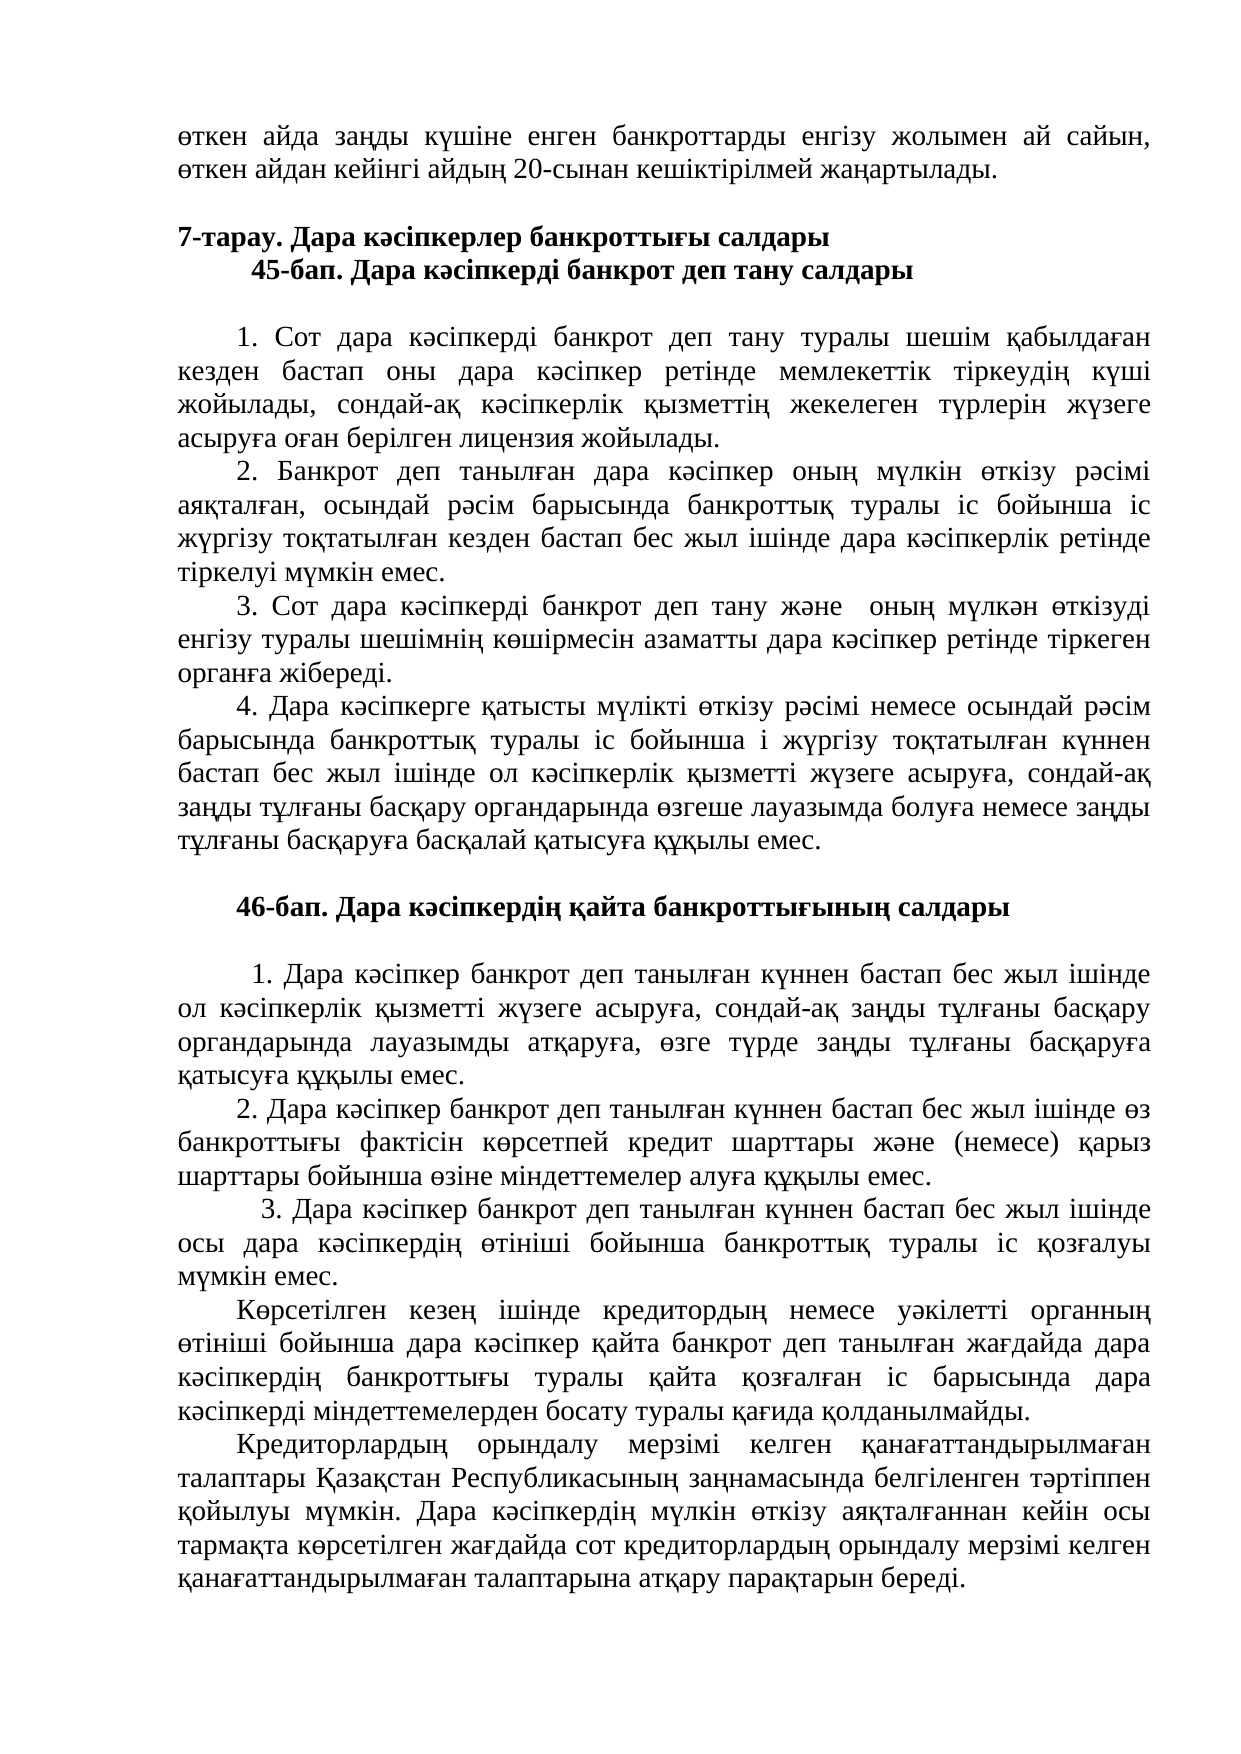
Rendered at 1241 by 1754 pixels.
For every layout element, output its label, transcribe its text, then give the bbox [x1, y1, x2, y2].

text 46-бап. Дара кәсіпкердің қайта банкроттығының салдары [177, 889, 1152, 923]
text 1. Дара кәсіпкер банкрот деп танылған күннен бастап бес жыл ішінде ол кәсіпкерлік қызметті жүзеге асыруға, сондай-ақ заңды тұлғаны басқару органдарында лауазымды атқаруға, өзге түрде заңды тұлғаны басқаруға қатысуға құқылы емес. [177, 957, 1152, 1091]
text Кредиторлардың орындалу мерзімі келген қанағаттандырылмаған талаптары Қазақстан Республикасының заңнамасында белгіленген тәртіппен қойылуы мүмкін. Дара кәсіпкердің мүлкін өткізу аяқталғаннан кейін осы тармақта көрсетілген жағдайда сот кредиторлардың орындалу мерзімі келген қанағаттандырылмаған талаптарына атқару парақтарын береді. [177, 1426, 1152, 1594]
text 2. Банкрот деп танылған дара кәсіпкер оның мүлкін өткізу рәсімі аяқталған, осындай рәсім барысында банкроттық туралы іс бойынша іс жүргізу тоқтатылған кезден бастап бес жыл ішінде дара кәсіпкерлік ретінде тіркелуі мүмкін емес. [177, 453, 1152, 588]
text 1. Сот дара кәсіпкерді банкрот деп тану туралы шешім қабылдаған кезден бастап оны дара кәсіпкер ретінде мемлекеттік тіркеудің күші жойылады, сондай-ақ кәсіпкерлік қызметтің жекелеген түрлерін жүзеге асыруға оған берілген лицензия жойылады. [177, 319, 1152, 453]
text 2. Дара кәсіпкер банкрот деп танылған күннен бастап бес жыл ішінде өз банкроттығы фактісін көрсетпей кредит шарттары және (немесе) қарыз шарттары бойынша өзіне міндеттемелер алуға құқылы емес. [177, 1091, 1152, 1191]
text 4. Дара кәсіпкерге қатысты мүлікті өткізу рәсімі немесе осындай рәсім барысында банкроттық туралы іс бойынша і жүргізу тоқтатылған күннен бастап бес жыл ішінде ол кәсіпкерлік қызметті жүзеге асыруға, сондай-ақ заңды тұлғаны басқару органдарында өзгеше лауазымда болуға немесе заңды тұлғаны басқаруға басқалай қатысуға құқылы емес. [177, 688, 1152, 856]
text 7-тарау. Дара кәсіпкерлер банкроттығы салдары [177, 219, 1152, 252]
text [177, 118, 1152, 185]
text Көрсетілген кезең ішінде кредитордың немесе уәкілетті органның өтініші бойынша дара кәсіпкер қайта банкрот деп танылған жағдайда дара кәсіпкердің банкроттығы туралы қайта қозғалған іс барысында дара кәсіпкерді міндеттемелерден босату туралы қағида қолданылмайды. [177, 1292, 1152, 1426]
text 45-бап. Дара кәсіпкерді банкрот деп тану салдары [177, 252, 1152, 286]
text 3. Дара кәсіпкер банкрот деп танылған күннен бастап бес жыл ішінде осы дара кәсіпкердің өтініші бойынша банкроттық туралы іс қозғалуы мүмкін емес. [177, 1191, 1152, 1292]
text 3. Сот дара кәсіпкерді банкрот деп тану және оның мүлкән өткізуді енгізу туралы шешімнің көшірмесін азаматты дара кәсіпкер ретінде тіркеген органға жібереді. [177, 588, 1152, 688]
